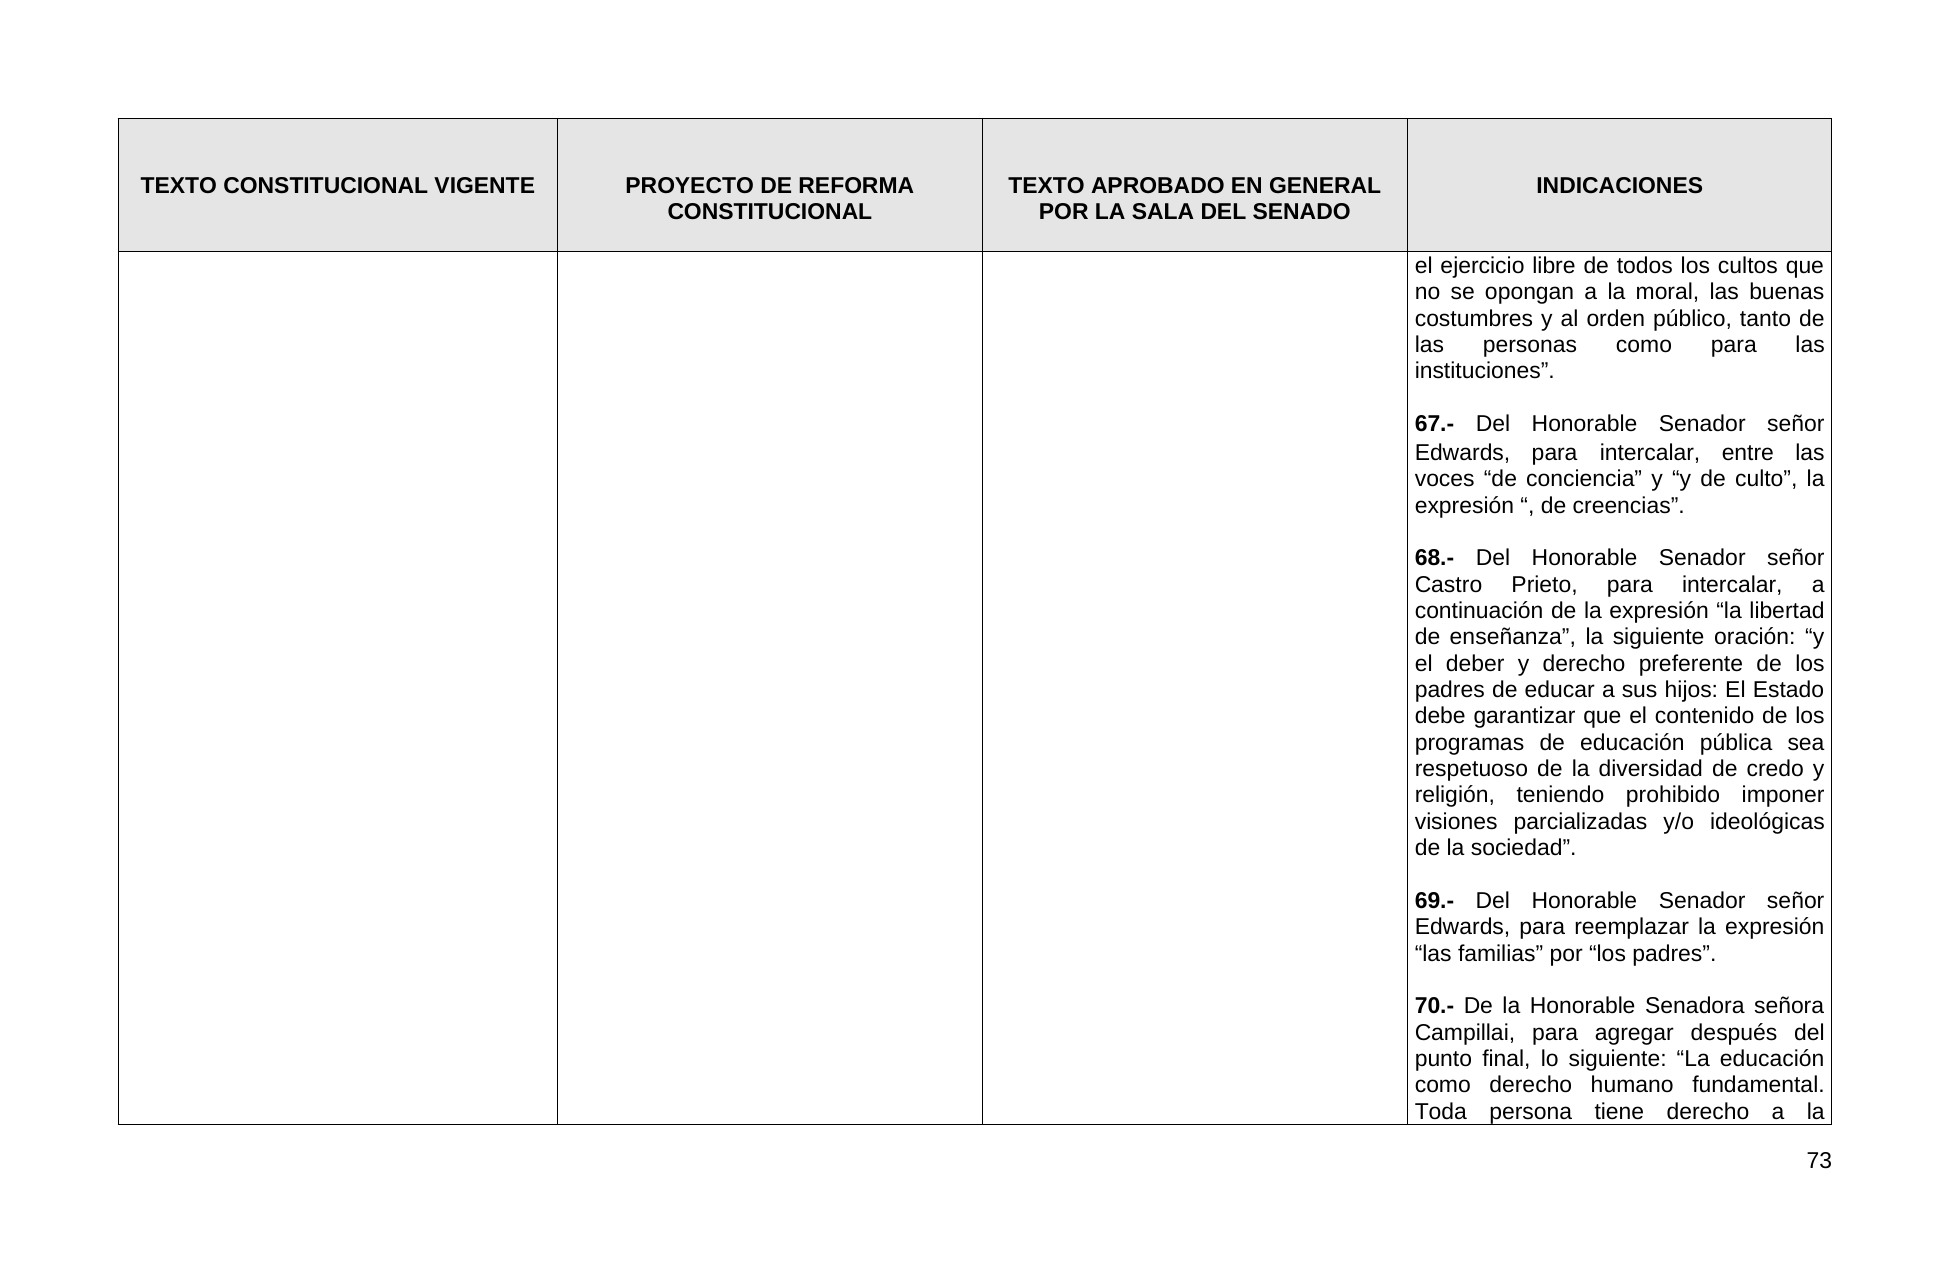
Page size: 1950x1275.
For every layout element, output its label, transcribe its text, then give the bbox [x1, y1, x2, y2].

table_header INDICACIONES [1408, 119, 1831, 251]
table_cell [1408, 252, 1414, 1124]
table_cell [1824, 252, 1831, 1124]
table_header TEXTO APROBADO EN GENERAL POR LA SALA DEL SENADO [983, 119, 1407, 251]
table_cell [119, 252, 557, 1124]
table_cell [983, 252, 1407, 1124]
table_header PROYECTO DE REFORMA CONSTITUCIONAL [558, 119, 982, 251]
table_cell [558, 252, 982, 1124]
table_header TEXTO CONSTITUCIONAL VIGENTE [119, 119, 557, 251]
